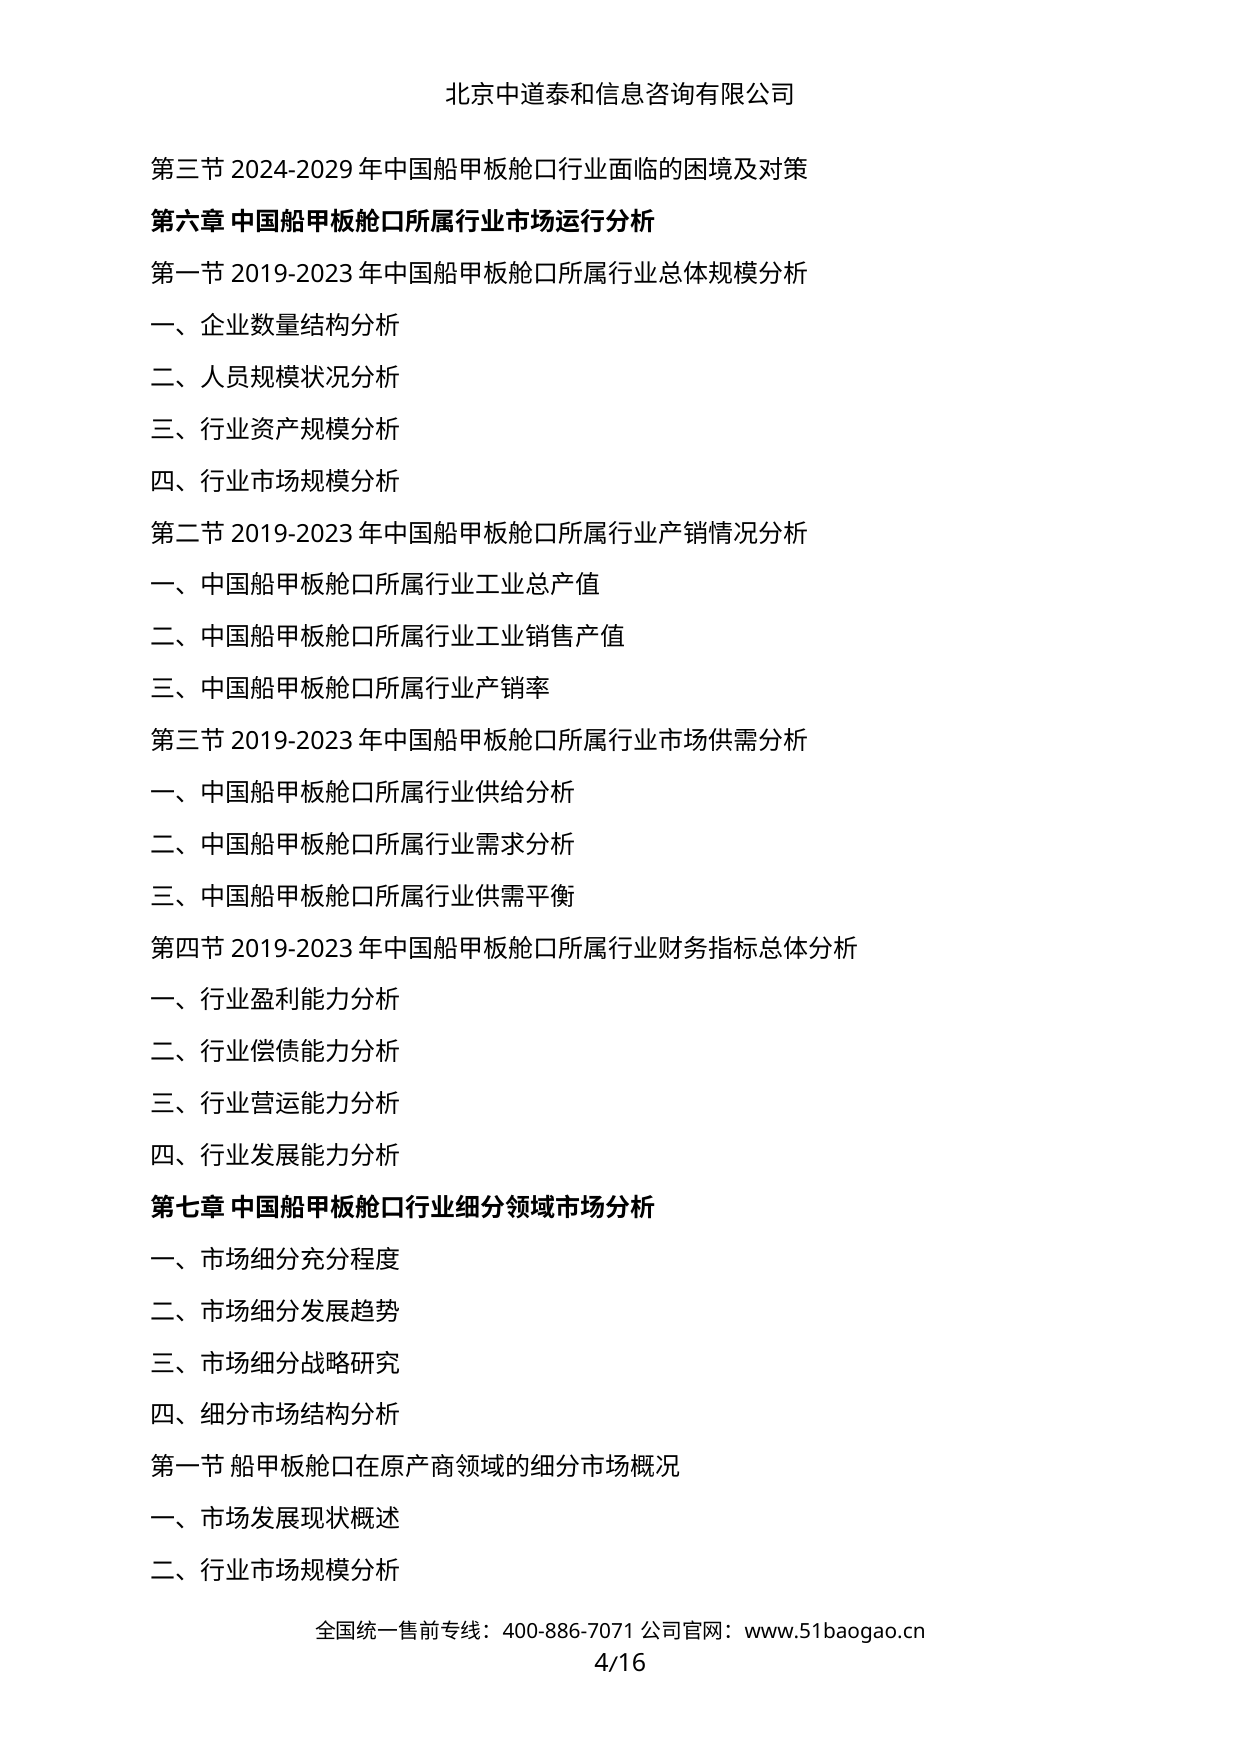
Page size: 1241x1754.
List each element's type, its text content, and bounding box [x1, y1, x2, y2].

text 第三节 2024-2029年中国船甲板舱口行业面临的困境及对策 [150, 150, 1090, 186]
text 一、企业数量结构分析 [150, 306, 1090, 342]
text 三、行业营运能力分析 [150, 1084, 1090, 1120]
text 一、市场细分充分程度 [150, 1239, 1090, 1276]
text 二、行业市场规模分析 [150, 1551, 1090, 1587]
text 四、行业发展能力分析 [150, 1136, 1090, 1172]
text 第七章 中国船甲板舱口行业细分领域市场分析 [150, 1187, 1090, 1224]
text 二、行业偿债能力分析 [150, 1032, 1090, 1068]
text 三、行业资产规模分析 [150, 409, 1090, 446]
text 三、市场细分战略研究 [150, 1343, 1090, 1379]
text 三、中国船甲板舱口所属行业供需平衡 [150, 876, 1090, 912]
text 第六章 中国船甲板舱口所属行业市场运行分析 [150, 202, 1090, 238]
text 第一节 船甲板舱口在原产商领域的细分市场概况 [150, 1447, 1090, 1483]
text 三、中国船甲板舱口所属行业产销率 [150, 669, 1090, 705]
text 第二节 2019-2023年中国船甲板舱口所属行业产销情况分析 [150, 513, 1090, 549]
text 一、行业盈利能力分析 [150, 980, 1090, 1016]
text 四、行业市场规模分析 [150, 461, 1090, 497]
text 一、中国船甲板舱口所属行业供给分析 [150, 772, 1090, 809]
text 二、人员规模状况分析 [150, 357, 1090, 394]
text 二、市场细分发展趋势 [150, 1291, 1090, 1327]
text 第四节 2019-2023年中国船甲板舱口所属行业财务指标总体分析 [150, 928, 1090, 964]
text 一、中国船甲板舱口所属行业工业总产值 [150, 565, 1090, 601]
text 二、中国船甲板舱口所属行业需求分析 [150, 824, 1090, 861]
text 第一节 2019-2023年中国船甲板舱口所属行业总体规模分析 [150, 254, 1090, 290]
text 二、中国船甲板舱口所属行业工业销售产值 [150, 617, 1090, 653]
text 四、细分市场结构分析 [150, 1395, 1090, 1431]
text 第三节 2019-2023年中国船甲板舱口所属行业市场供需分析 [150, 721, 1090, 757]
text 一、市场发展现状概述 [150, 1499, 1090, 1535]
